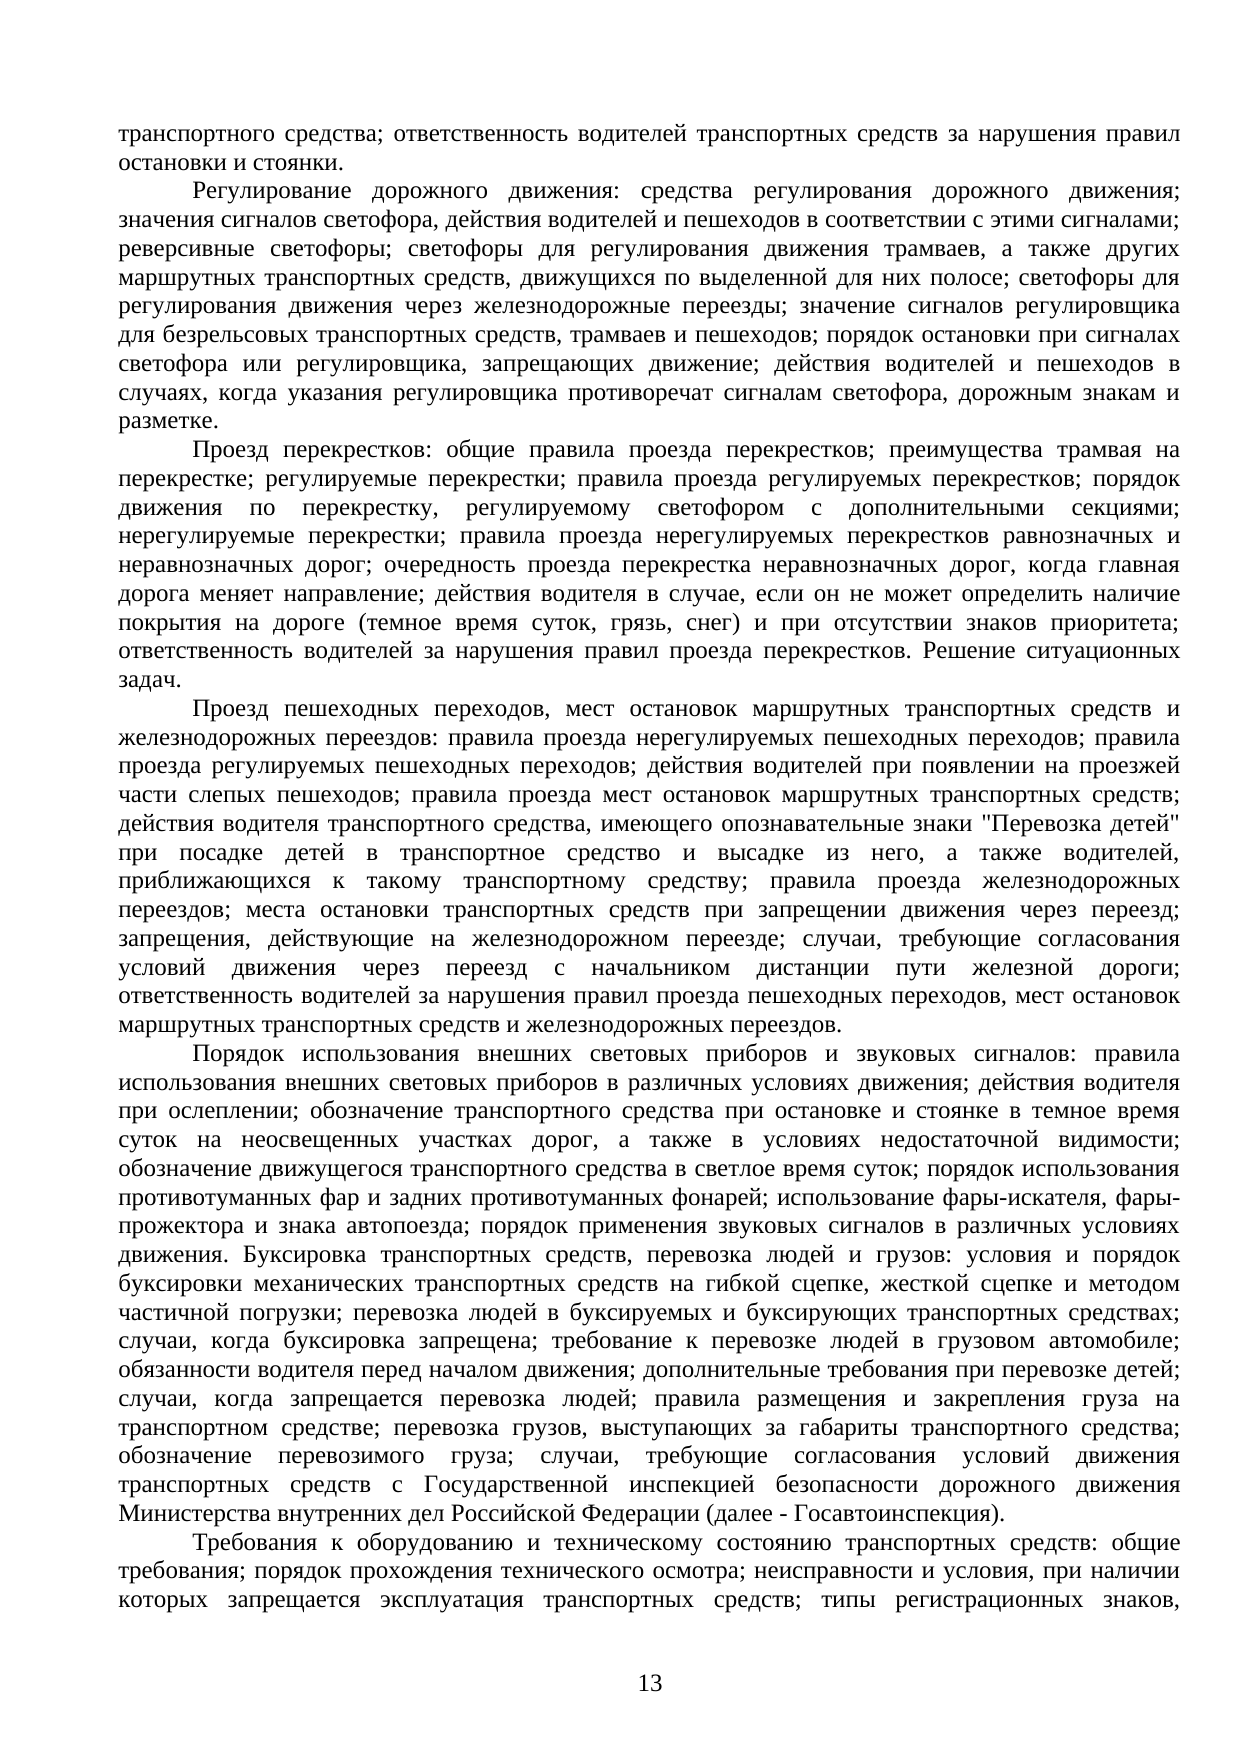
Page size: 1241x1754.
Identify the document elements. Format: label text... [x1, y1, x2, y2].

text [118, 118, 1181, 176]
text Порядок использования внешних световых приборов и звуковых сигналов: правила использования внешних световых приборов в различных условиях движения; действия водителя при ослеплении; обозначение транспортного средства при остановке и стоянке в темное время суток на неосвещенных участках дорог, а также в условиях недостаточной видимости; обозначение движущегося транспортного средства в светлое время суток; порядок использования противотуманных фар и задних противотуманных фонарей; использование фары-искателя, фары-прожектора и знака автопоезда; порядок применения звуковых сигналов в различных условиях движения. Буксировка транспортных средств, перевозка людей и грузов: условия и порядок буксировки механических транспортных средств на гибкой сцепке, жесткой сцепке и методом частичной погрузки; перевозка людей в буксируемых и буксирующих транспортных средствах; случаи, когда буксировка запрещена; требование к перевозке людей в грузовом автомобиле; обязанности водителя перед началом движения; дополнительные требования при перевозке детей; случаи, когда запрещается перевозка людей; правила размещения и закрепления груза на транспортном средстве; перевозка грузов, выступающих за габариты транспортного средства; обозначение перевозимого груза; случаи, требующие согласования условий движения транспортных средств с Государственной инспекцией безопасности дорожного движения Министерства внутренних дел Российской Федерации (далее - Госавтоинспекция). [118, 1038, 1181, 1527]
text Проезд перекрестков: общие правила проезда перекрестков; преимущества трамвая на перекрестке; регулируемые перекрестки; правила проезда регулируемых перекрестков; порядок движения по перекрестку, регулируемому светофором с дополнительными секциями; нерегулируемые перекрестки; правила проезда нерегулируемых перекрестков равнозначных и неравнозначных дорог; очередность проезда перекрестка неравнозначных дорог, когда главная дорога меняет направление; действия водителя в случае, если он не может определить наличие покрытия на дороге (темное время суток, грязь, снег) и при отсутствии знаков приоритета; ответственность водителей за нарушения правил проезда перекрестков. Решение ситуационных задач. [118, 434, 1181, 693]
text Регулирование дорожного движения: средства регулирования дорожного движения; значения сигналов светофора, действия водителей и пешеходов в соответствии с этими сигналами; реверсивные светофоры; светофоры для регулирования движения трамваев, а также других маршрутных транспортных средств, движущихся по выделенной для них полосе; светофоры для регулирования движения через железнодорожные переезды; значение сигналов регулировщика для безрельсовых транспортных средств, трамваев и пешеходов; порядок остановки при сигналах светофора или регулировщика, запрещающих движение; действия водителей и пешеходов в случаях, когда указания регулировщика противоречат сигналам светофора, дорожным знакам и разметке. [118, 176, 1181, 434]
text Проезд пешеходных переходов, мест остановок маршрутных транспортных средств и железнодорожных переездов: правила проезда нерегулируемых пешеходных переходов; правила проезда регулируемых пешеходных переходов; действия водителей при появлении на проезжей части слепых пешеходов; правила проезда мест остановок маршрутных транспортных средств; действия водителя транспортного средства, имеющего опознавательные знаки "Перевозка детей" при посадке детей в транспортное средство и высадке из него, а также водителей, приближающихся к такому транспортному средству; правила проезда железнодорожных переездов; места остановки транспортных средств при запрещении движения через переезд; запрещения, действующие на железнодорожном переезде; случаи, требующие согласования условий движения через переезд с начальником дистанции пути железной дороги; ответственность водителей за нарушения правил проезда пешеходных переходов, мест остановок маршрутных транспортных средств и железнодорожных переездов. [118, 693, 1181, 1038]
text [118, 1527, 1181, 1613]
